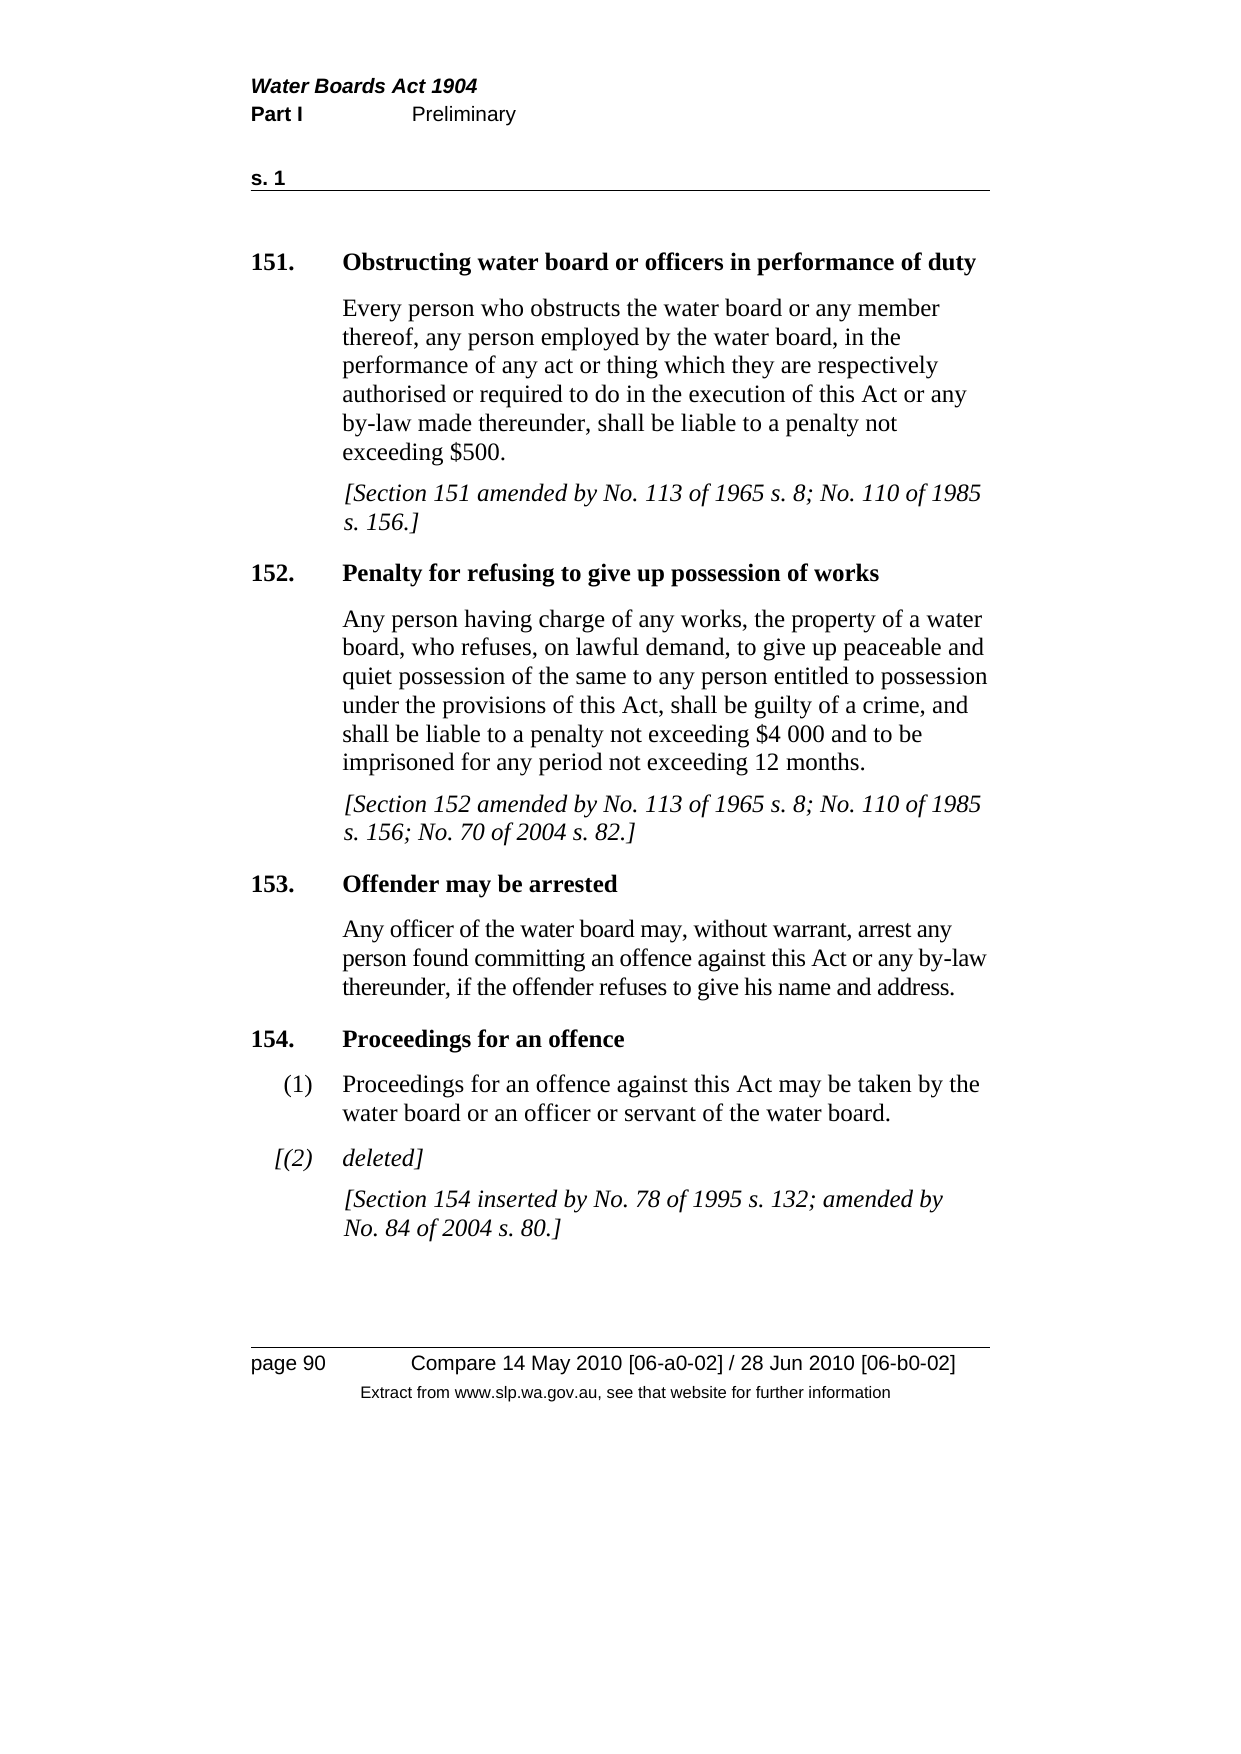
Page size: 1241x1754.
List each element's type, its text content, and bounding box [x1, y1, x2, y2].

text (1) Proceedings for an offence against this Act may be taken by the water board or an officer or servant of the water board. [251, 1069, 990, 1127]
subtitle 151. Obstructing water board or officers in performance of duty [251, 247, 990, 276]
text Every person who obstructs the water board or any member thereof, any person employed by the water board, in the performance of any act or thing which they are respectively authorised or required to do in the execution of this Act or any by-law made thereunder, shall be liable to a penalty not exceeding $500. [251, 293, 990, 465]
text [Section 151 amended by No. 113 of 1965 s. 8; No. 110 of 1985 s. 156.] [251, 478, 990, 535]
subtitle 152. Penalty for refusing to give up possession of works [251, 558, 990, 587]
text [Section 154 inserted by No. 78 of 1995 s. 132; amended by No. 84 of 2004 s. 80.] [251, 1184, 990, 1242]
text [(2) deleted] [251, 1143, 990, 1172]
subtitle 153. Offender may be arrested [251, 869, 990, 898]
subtitle 154. Proceedings for an offence [251, 1024, 990, 1052]
text Any person having charge of any works, the property of a water board, who refuses, on lawful demand, to give up peaceable and quiet possession of the same to any person entitled to possession under the provisions of this Act, shall be guilty of a crime, and shall be liable to a penalty not exceeding $4 000 and to be imprisoned for any period not exceeding 12 months. [251, 604, 990, 776]
text Any officer of the water board may, without warrant, arrest any person found committing an offence against this Act or any by-law thereunder, if the offender refuses to give his name and address. [251, 914, 990, 1001]
text [Section 152 amended by No. 113 of 1965 s. 8; No. 110 of 1985 s. 156; No. 70 of 2004 s. 82.] [251, 789, 990, 846]
